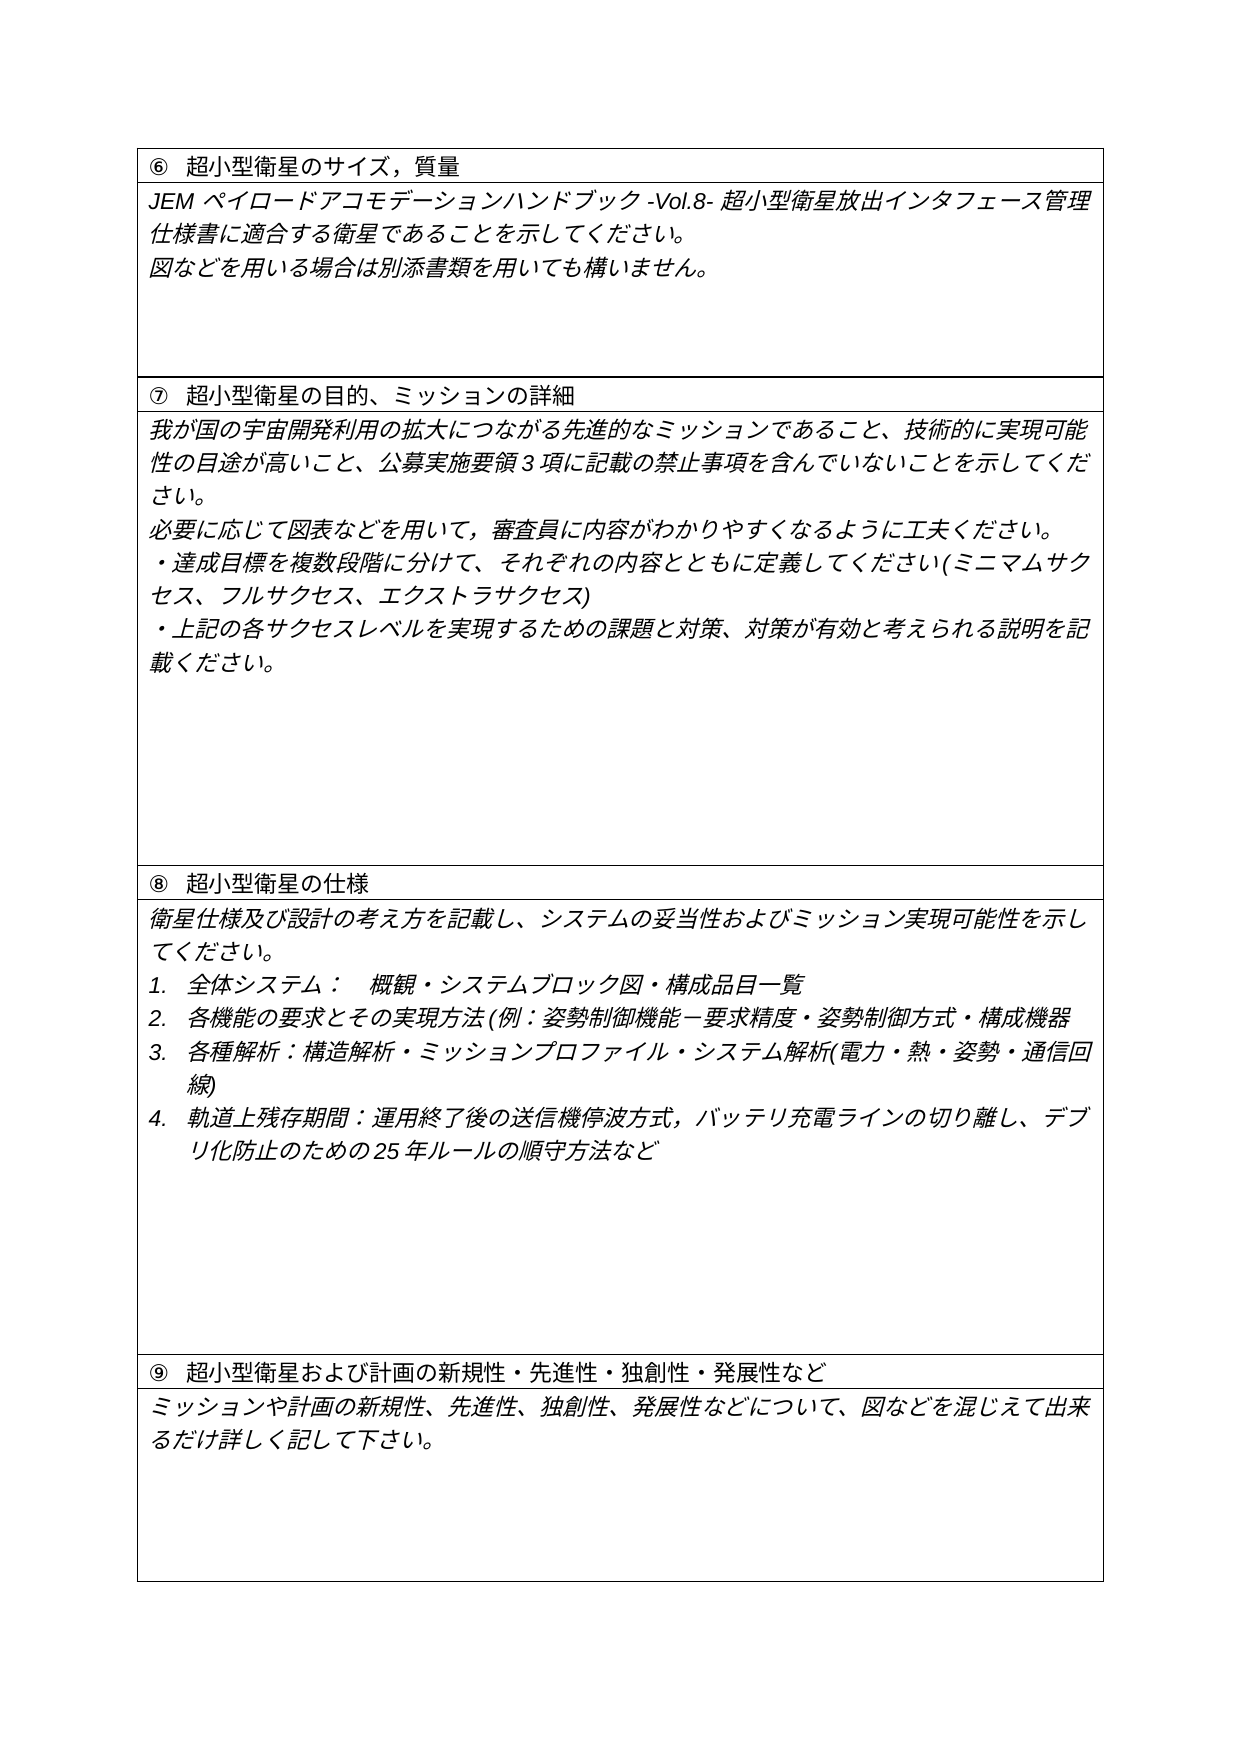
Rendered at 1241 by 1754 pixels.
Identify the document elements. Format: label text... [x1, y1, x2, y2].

table_cell JEM ペイロードアコモデーションハンドブック -Vol.8- 超小型衛星放出インタフェース管理仕様書に適合する衛星であることを示してください。 図などを用いる場合は別添書類を用いても構いません。 [138, 183, 1103, 376]
table_cell 超小型衛星の仕様 [138, 866, 1103, 899]
table_cell 衛星仕様及び設計の考え方を記載し、システムの妥当性およびミッション実現可能性を示してください。 全体システム： 概観・システムブロック図・構成品目一覧 各機能の要求とその実現方法 (例：姿勢制御機能－要求精度・姿勢制御方式・構成機器 各種解析：構造解析・ミッションプロファイル・システム解析(電力・熱・姿勢・通信回線) 軌道上残存期間：運用終了後の送信機停波方式，バッテリ充電ラインの切り離し、デブリ化防止のための25年ルールの順守方法など [138, 900, 1103, 1354]
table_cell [138, 1389, 1103, 1581]
table_cell 超小型衛星の目的、ミッションの詳細 [138, 378, 1103, 411]
table_cell 我が国の宇宙開発利用の拡大につながる先進的なミッションであること、技術的に実現可能性の目途が高いこと、公募実施要領3項に記載の禁止事項を含んでいないことを示してください。 必要に応じて図表などを用いて，審査員に内容がわかりやすくなるように工夫ください。 ・達成目標を複数段階に分けて、それぞれの内容とともに定義してください(ミニマムサクセス、フルサクセス、エクストラサクセス) ・上記の各サクセスレベルを実現するための課題と対策、対策が有効と考えられる説明を記載ください。 [138, 412, 1103, 865]
table_cell 超小型衛星および計画の新規性・先進性・独創性・発展性など [138, 1355, 1103, 1388]
table_header 超小型衛星のサイズ，質量 [138, 149, 1103, 182]
